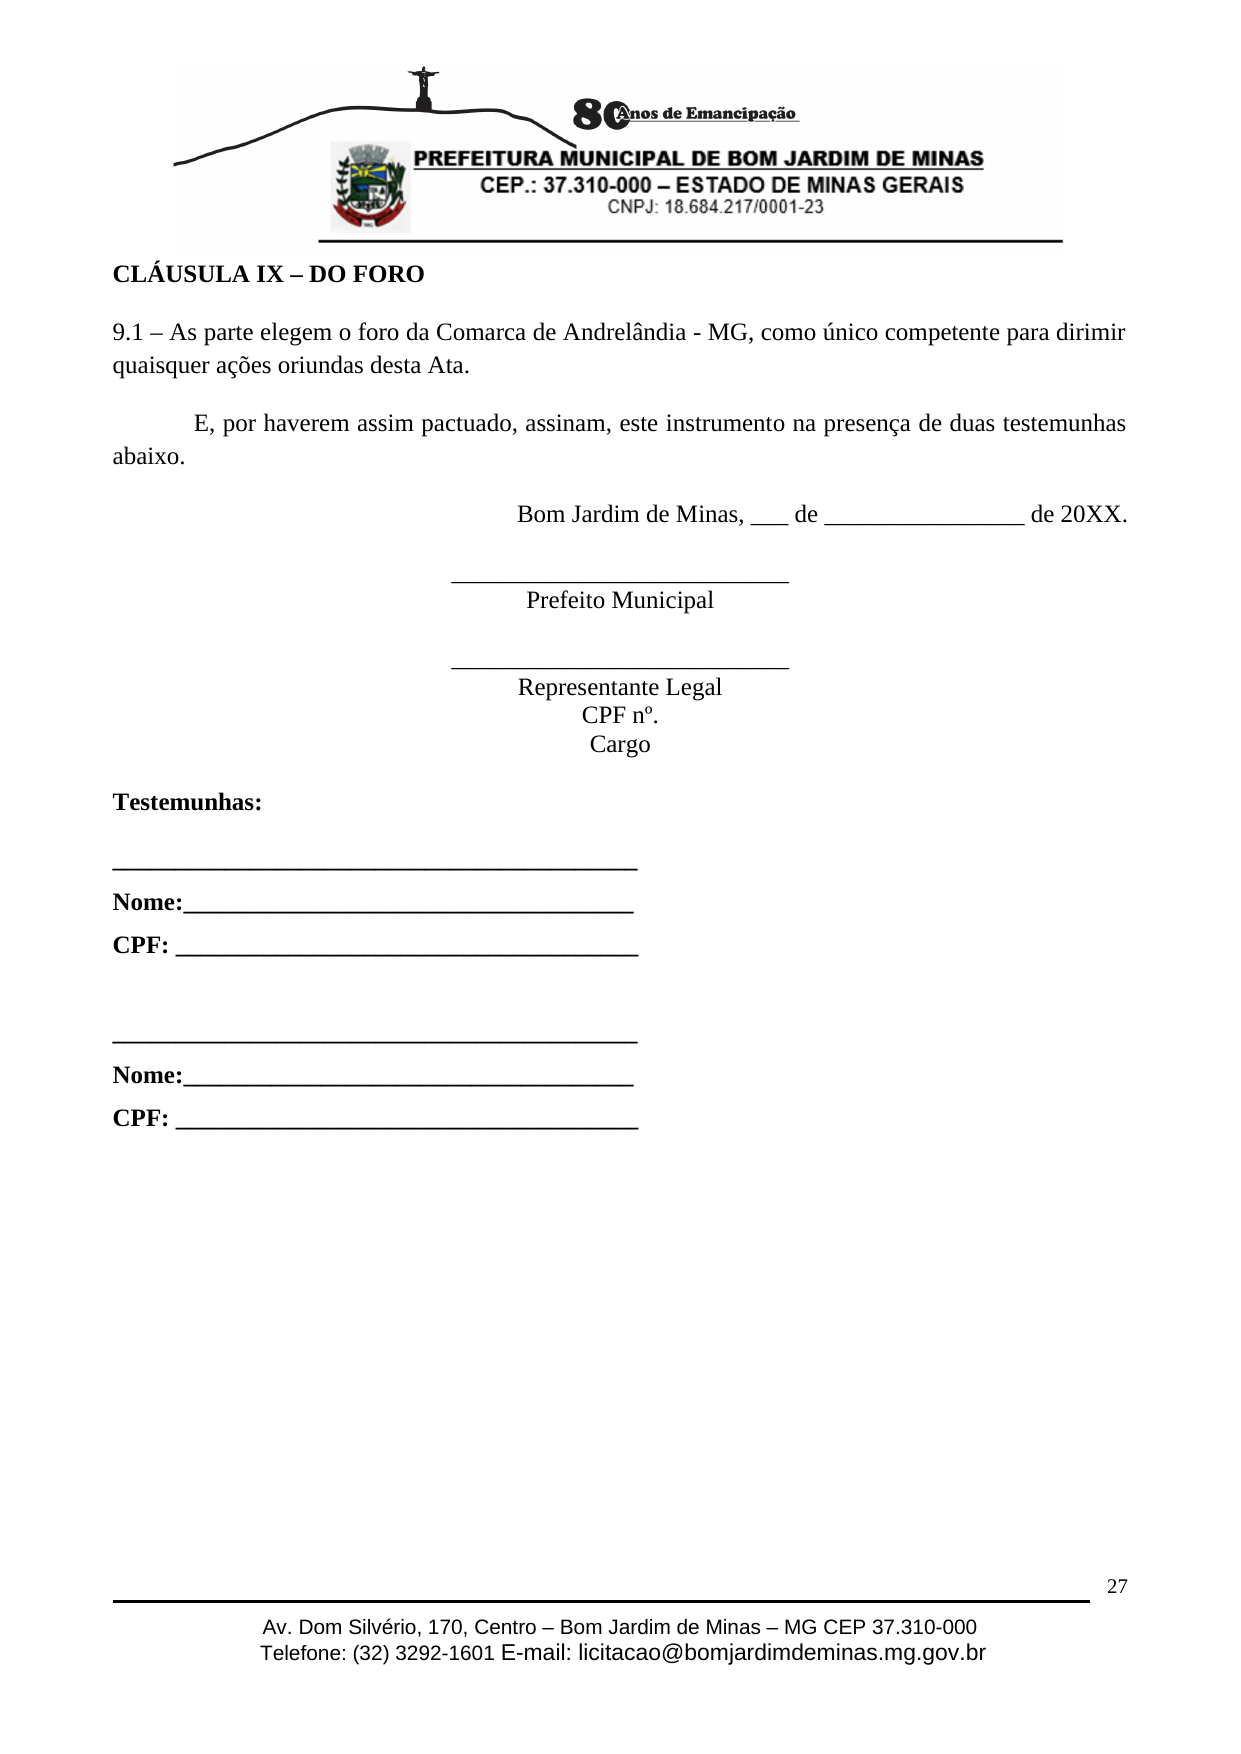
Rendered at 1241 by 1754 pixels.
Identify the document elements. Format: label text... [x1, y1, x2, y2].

text __________________________________________ [112, 1017, 1128, 1045]
text ___________________________ [112, 643, 1128, 672]
text CLÁUSULA IX – DO FORO [112, 259, 1128, 288]
text CPF nº. [112, 700, 1128, 729]
text CPF: _____________________________________ [112, 1103, 1128, 1132]
text Representante Legal [112, 672, 1128, 700]
text Bom Jardim de Minas, ___ de ________________ de 20XX. [112, 499, 1128, 528]
text CPF: _____________________________________ [112, 930, 1128, 959]
text 9.1 – As parte elegem o foro da Comarca de Andrelândia - MG, como único competente para dirimir quaisquer ações oriundas desta Ata. [112, 317, 1128, 379]
text Prefeito Municipal [112, 585, 1128, 614]
text Nome:____________________________________ [112, 887, 1128, 916]
text Testemunhas: [112, 787, 1128, 815]
picture [173, 62, 1067, 259]
text __________________________________________ [112, 844, 1128, 873]
text Nome:____________________________________ [112, 1060, 1128, 1088]
text ___________________________ [112, 557, 1128, 585]
text E, por haverem assim pactuado, assinam, este instrumento na presença de duas testemunhas abaixo. [112, 408, 1128, 470]
text Cargo [112, 729, 1128, 758]
